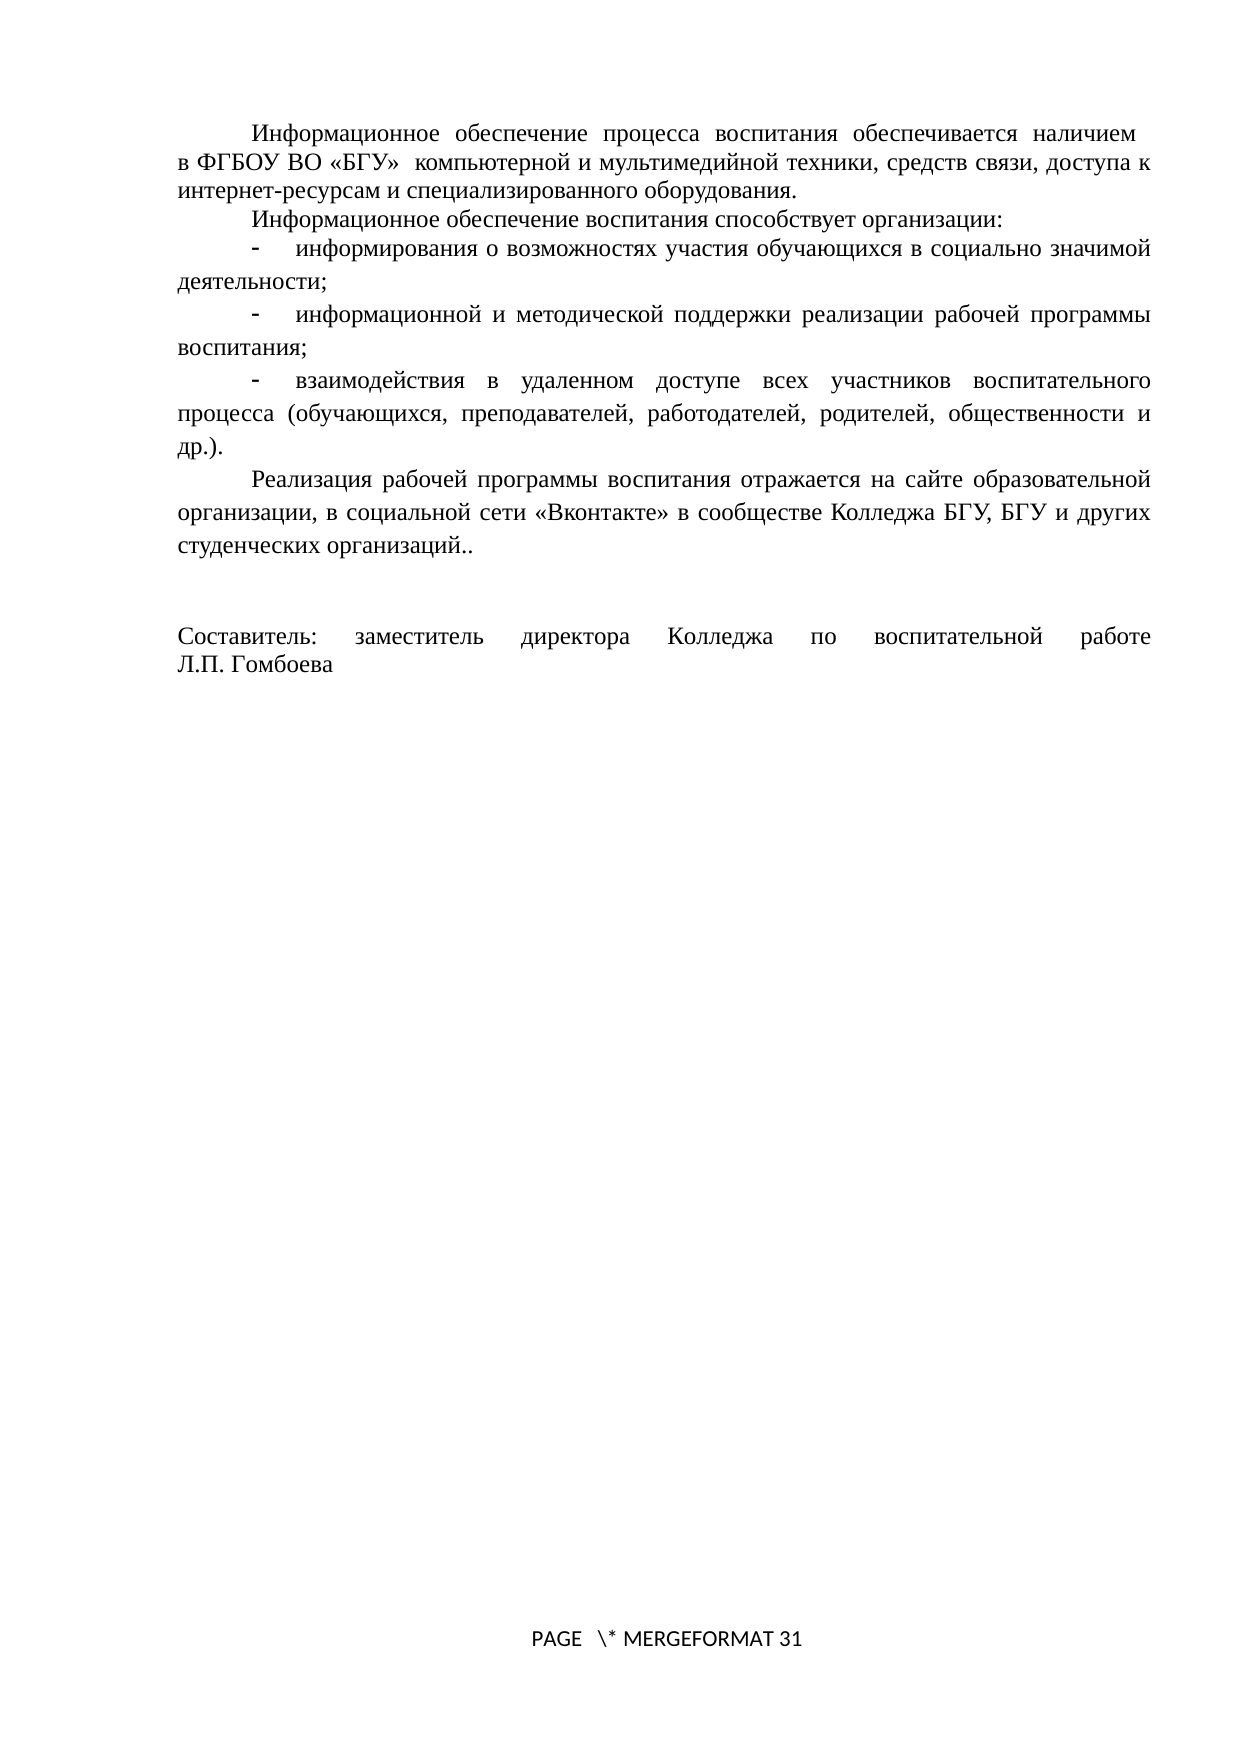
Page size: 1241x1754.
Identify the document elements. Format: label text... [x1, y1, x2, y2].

list взаимодействия в удаленном доступе всех участников воспитательного процесса (обучающихся, преподавателей, работодателей, родителей, общественности и др.). [177, 365, 1152, 460]
text Составитель: заместитель директора Колледжа по воспитательной работе Л.П. Гомбоева [177, 621, 1152, 678]
text Реализация рабочей программы воспитания отражается на сайте образовательной организации, в социальной сети «Вконтакте» в сообществе Колледжа БГУ, БГУ и других студенческих организаций.. [177, 464, 1152, 559]
list Информационное обеспечение воспитания способствует организации: [177, 204, 1152, 233]
list информационной и методической поддержки реализации рабочей программы воспитания; [177, 299, 1152, 361]
list информирования о возможностях участия обучающихся в социально значимой деятельности; [177, 233, 1152, 295]
list Информационное обеспечение процесса воспитания обеспечивается наличием в ФГБОУ ВО «БГУ» компьютерной и мультимедийной техники, средств связи, доступа к интернет-ресурсам и специализированного оборудования. [177, 118, 1152, 204]
